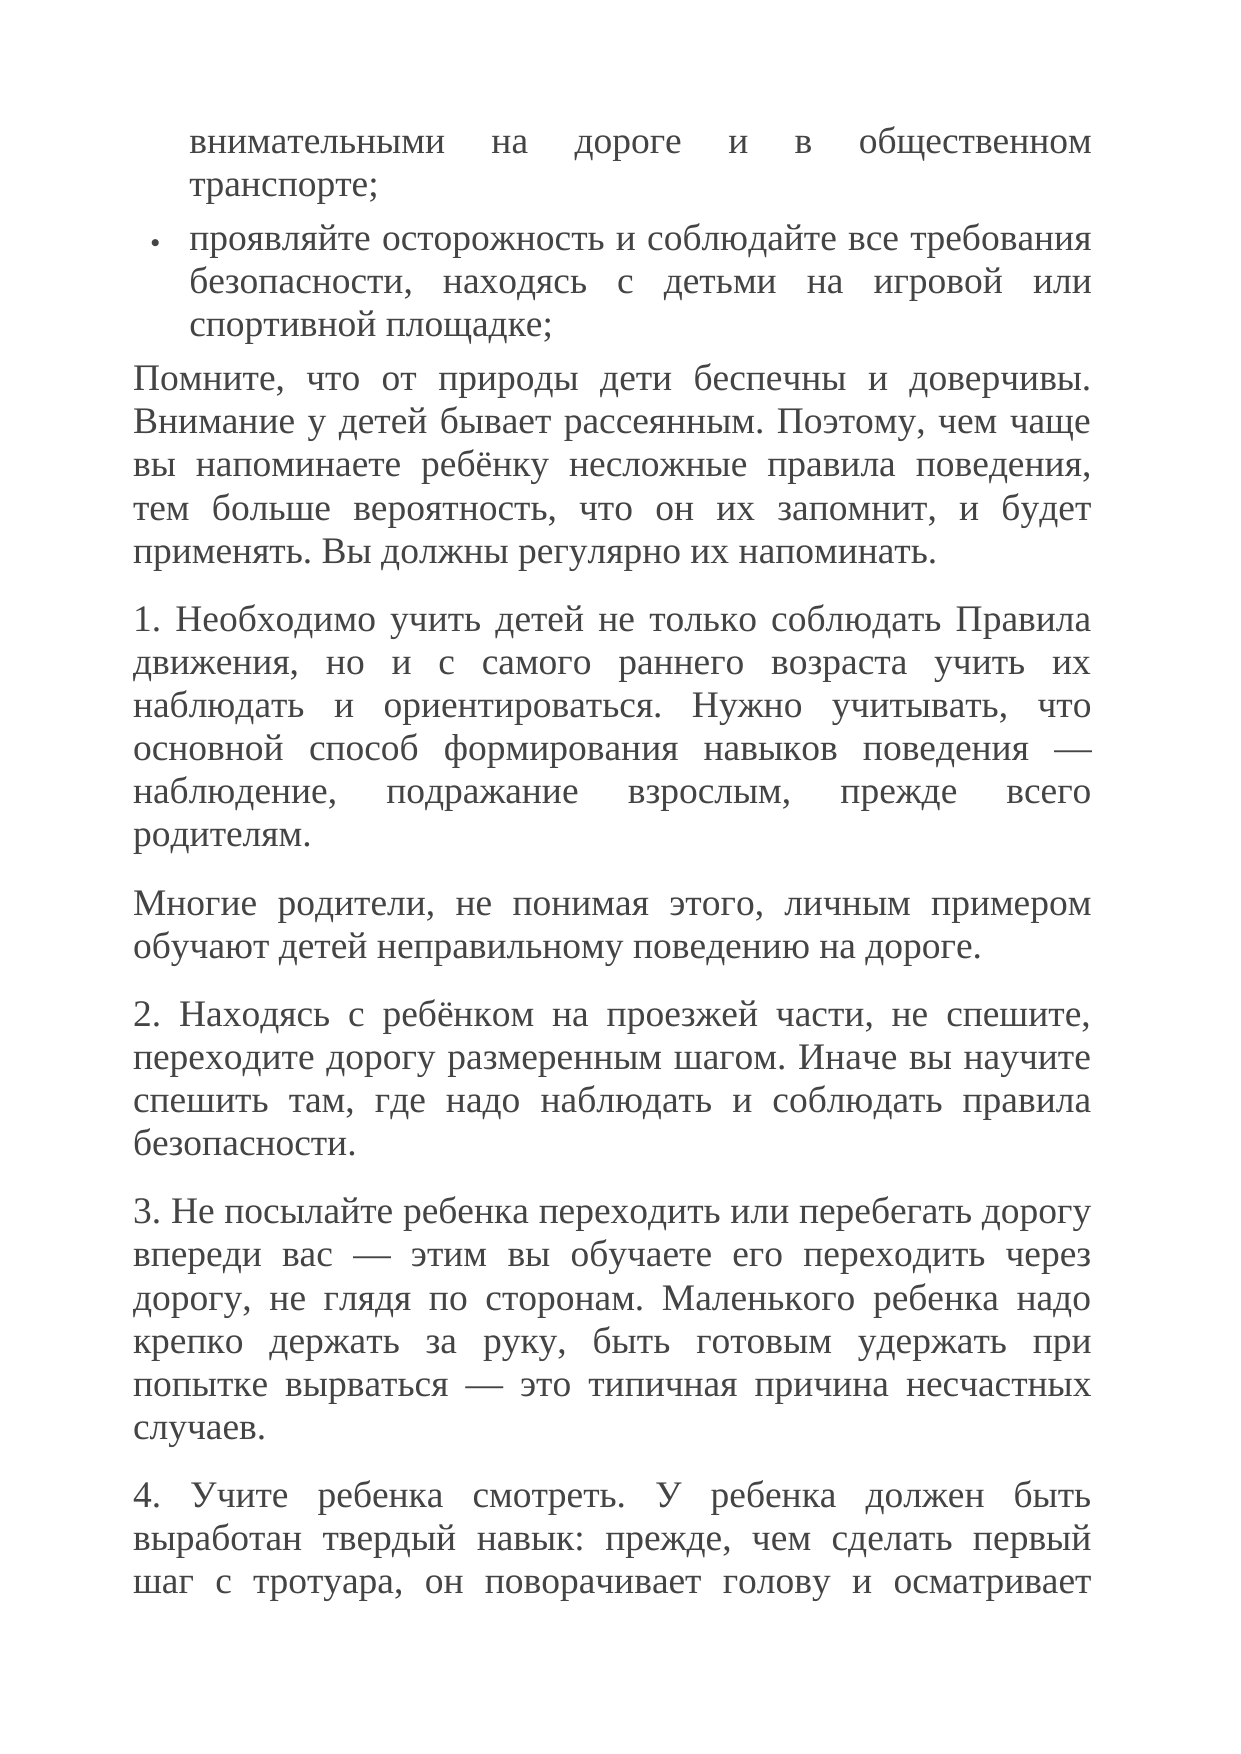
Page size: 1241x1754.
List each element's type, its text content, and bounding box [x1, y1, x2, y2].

text 1. Необходимо учить детей не только соблюдать Правила движения, но и с самого раннего возраста учить их наблюдать и ориентироваться. Нужно учитывать, что основной способ формирования навыков поведения — наблюдение, подражание взрослым, прежде всего родителям. [133, 596, 1093, 855]
list проявляйте осторожность и соблюдайте все требования безопасности, находясь с детьми на игровой или спортивной площадке; [152, 215, 1093, 345]
text Помните, что от природы дети беспечны и доверчивы. Внимание у детей бывает рассеянным. Поэтому, чем чаще вы напоминаете ребёнку несложные правила поведения, тем больше вероятность, что он их запомнит, и будет применять. Вы должны регулярно их напоминать. [133, 356, 1093, 571]
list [152, 118, 1093, 204]
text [133, 1472, 1093, 1602]
text Многие родители, не понимая этого, личным примером обучают детей неправильному поведению на дороге. [133, 880, 1093, 966]
text 2. Находясь с ребёнком на проезжей части, не спешите, переходите дорогу размеренным шагом. Иначе вы научите спешить там, где надо наблюдать и соблюдать правила безопасности. [133, 991, 1093, 1164]
text 3. Не посылайте ребенка переходить или перебегать дорогу впереди вас — этим вы обучаете его переходить через дорогу, не глядя по сторонам. Маленького ребенка надо крепко держать за руку, быть готовым удержать при попытке вырваться — это типичная причина несчастных случаев. [133, 1189, 1093, 1447]
